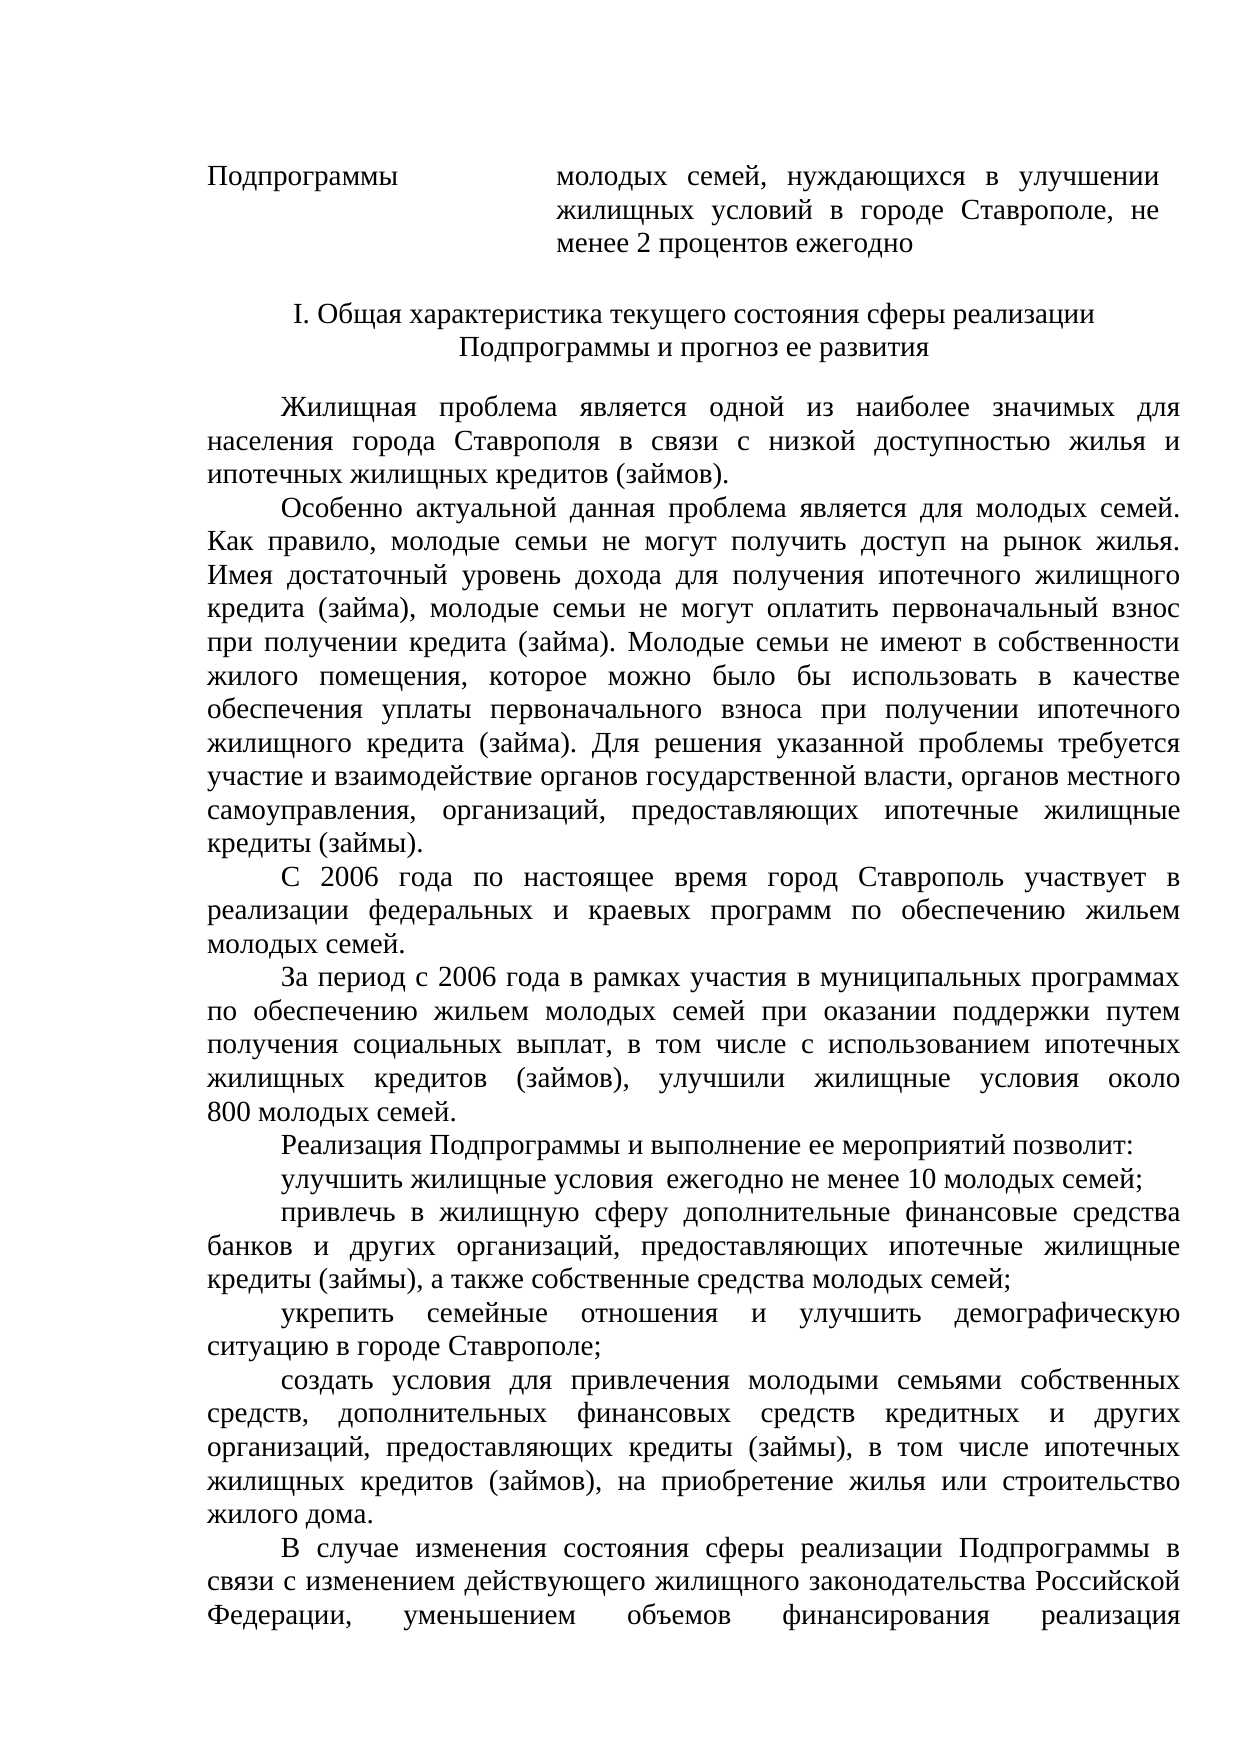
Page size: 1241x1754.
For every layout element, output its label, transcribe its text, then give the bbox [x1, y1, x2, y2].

text Реализация Подпрограммы и выполнение ее мероприятий позволит: [207, 1127, 1181, 1161]
text Особенно актуальной данная проблема является для молодых семей. Как правило, молодые семьи не могут получить доступ на рынок жилья. Имея достаточный уровень дохода для получения ипотечного жилищного кредита (займа), молодые семьи не могут оплатить первоначальный взнос при получении кредита (займа). Молодые семьи не имеют в собственности жилого помещения, которое можно было бы использовать в качестве обеспечения уплаты первоначального взноса при получении ипотечного жилищного кредита (займа). Для решения указанной проблемы требуется участие и взаимодействие органов государственной власти, органов местного самоуправления, организаций, предоставляющих ипотечные жилищные кредиты (займы). [207, 490, 1181, 859]
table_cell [550, 148, 1166, 269]
text Жилищная проблема является одной из наиболее значимых для населения города Ставрополя в связи с низкой доступностью жилья и ипотечных жилищных кредитов (займов). [207, 389, 1181, 490]
text создать условия для привлечения молодыми семьями собственных средств, дополнительных финансовых средств кредитных и других организаций, предоставляющих кредиты (займы), в том числе ипотечных жилищных кредитов (займов), на приобретение жилья или строительство жилого дома. [207, 1362, 1181, 1530]
title Подпрограммы и прогноз ее развития [207, 329, 1181, 363]
text укрепить семейные отношения и улучшить демографическую ситуацию в городе Ставрополе; [207, 1295, 1181, 1362]
text привлечь в жилищную сферу дополнительные финансовые средства банков и других организаций, предоставляющих ипотечные жилищные кредиты (займы), а также собственные средства молодых семей; [207, 1194, 1181, 1295]
text С 2006 года по настоящее время город Ставрополь участвует в реализации федеральных и краевых программ по обеспечению жильем молодых семей. [207, 859, 1181, 959]
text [207, 1530, 1181, 1630]
text улучшить жилищные условия ежегодно не менее 10 молодых семей; [207, 1161, 1181, 1194]
text За период с 2006 года в рамках участия в муниципальных программах по обеспечению жильем молодых семей при оказании поддержки путем получения социальных выплат, в том числе с использованием ипотечных жилищных кредитов (займов), улучшили жилищные условия около 800 молодых семей. [207, 959, 1181, 1127]
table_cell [200, 148, 550, 269]
title I. Общая характеристика текущего состояния сферы реализации [207, 296, 1181, 329]
